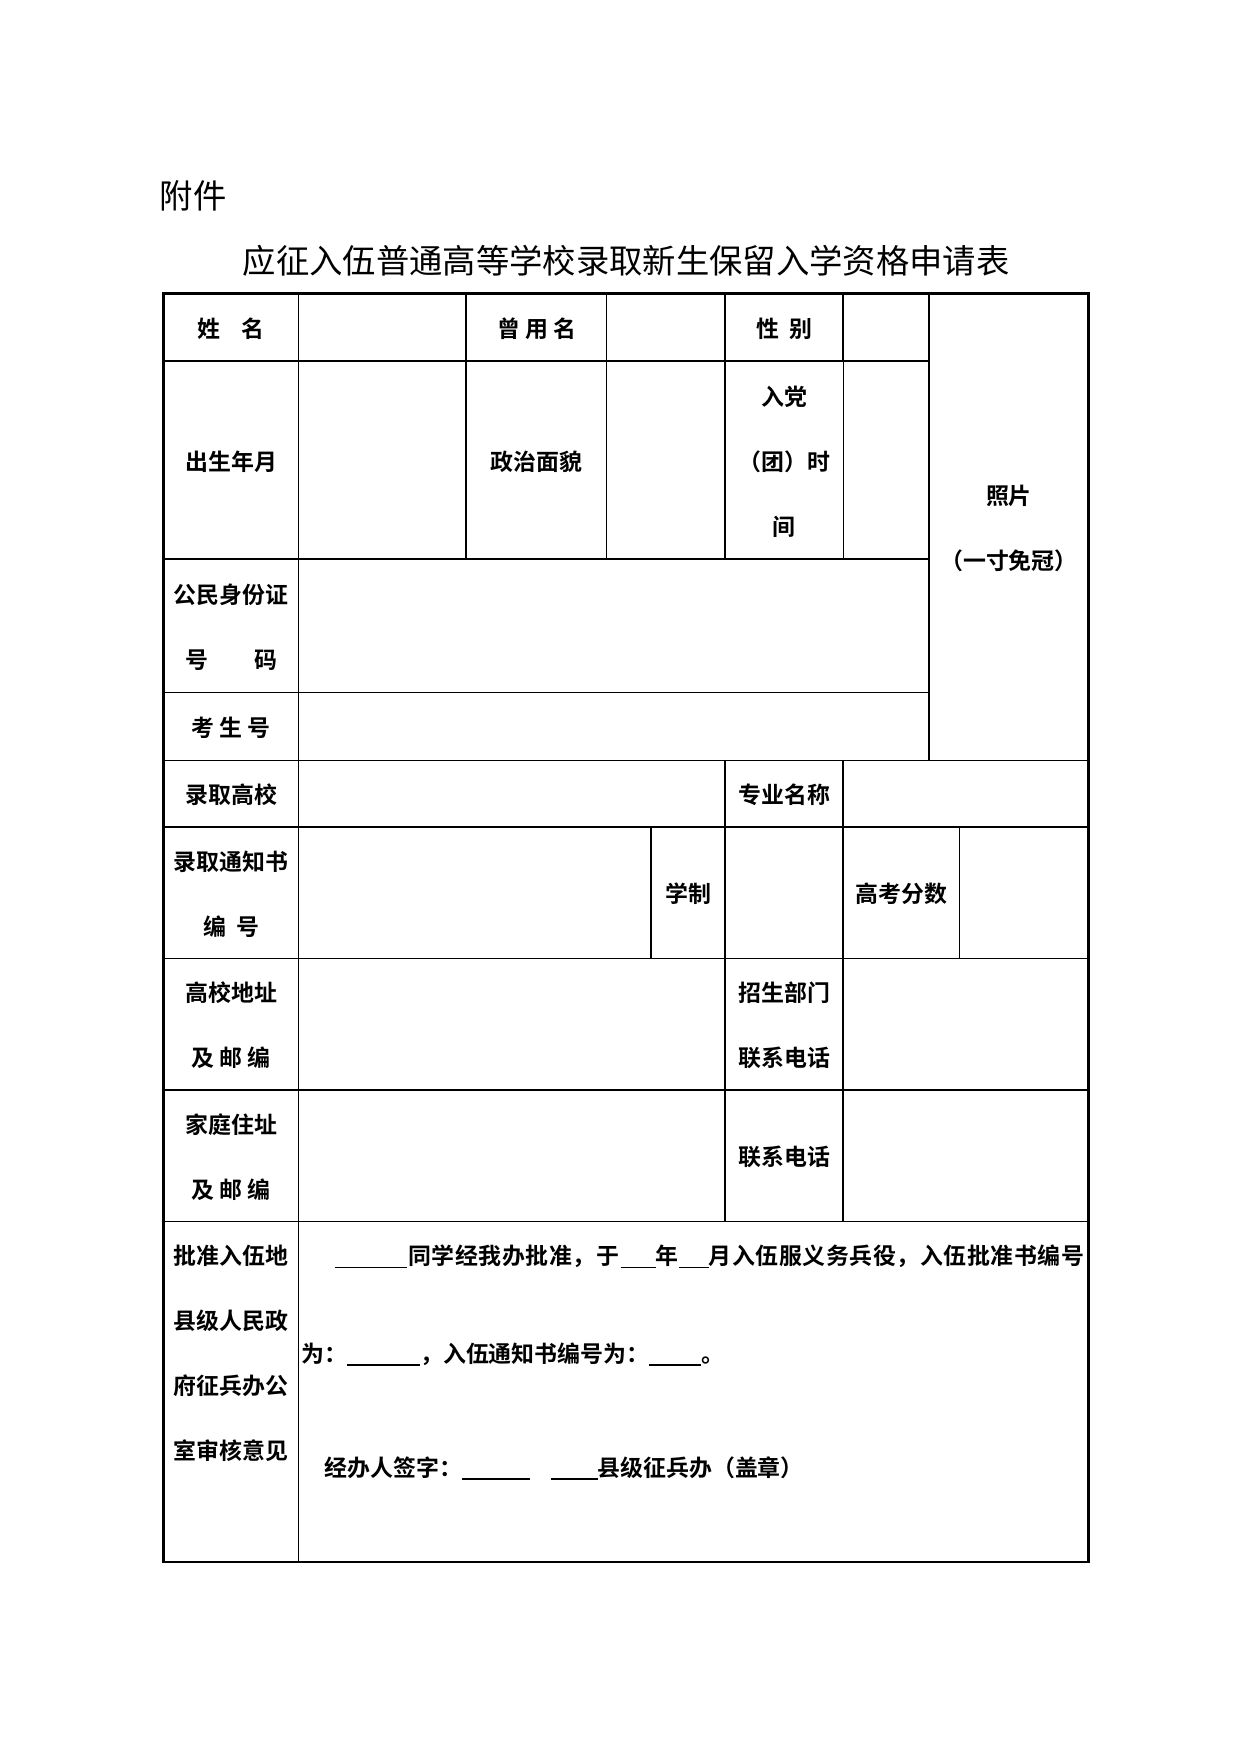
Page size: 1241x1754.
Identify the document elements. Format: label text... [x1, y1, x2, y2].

table_cell 政治面貌 [467, 362, 606, 558]
table_cell [299, 761, 724, 826]
table_header 姓 名 [165, 295, 298, 360]
table_cell [844, 1091, 1087, 1221]
table_cell 高考分数 [844, 828, 959, 958]
table_cell [299, 560, 928, 691]
table_cell [299, 828, 650, 958]
table_cell 录取通知书编 号 [165, 828, 298, 958]
table_cell 入党（团）时 间 [726, 362, 843, 558]
table_header 性 别 [726, 295, 842, 360]
text 附件 [159, 162, 1092, 227]
table_header [844, 295, 928, 360]
table_cell 高校地址 及 邮 编 [165, 959, 298, 1089]
table_header [299, 295, 465, 360]
table_header [607, 295, 724, 360]
table_cell [844, 959, 1087, 1089]
table_cell 招生部门 联系电话 [726, 959, 842, 1089]
table_cell 家庭住址 及 邮 编 [165, 1091, 298, 1221]
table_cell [165, 1222, 298, 1561]
table_header 曾 用 名 [467, 295, 606, 360]
table_cell 录取高校 [165, 761, 298, 826]
table_cell [844, 362, 928, 558]
table_cell 考 生 号 [165, 693, 298, 759]
table_cell 联系电话 [726, 1091, 842, 1221]
table_header 照片 （一寸免冠） [930, 295, 1087, 759]
table_cell [726, 828, 842, 958]
table_cell 学制 [652, 828, 724, 958]
table_cell [844, 761, 1087, 826]
table_cell 出生年月 [165, 362, 298, 558]
table_cell [960, 828, 1087, 958]
table_cell [299, 1091, 724, 1221]
table_cell [607, 362, 724, 558]
table_cell 公民身份证 号 码 [165, 560, 298, 691]
table_cell [299, 959, 724, 1089]
table_cell [299, 362, 465, 558]
table_cell 专业名称 [726, 761, 842, 826]
table_cell [299, 693, 928, 759]
text 应征入伍普通高等学校录取新生保留入学资格申请表 [159, 227, 1092, 292]
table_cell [299, 1222, 1087, 1561]
